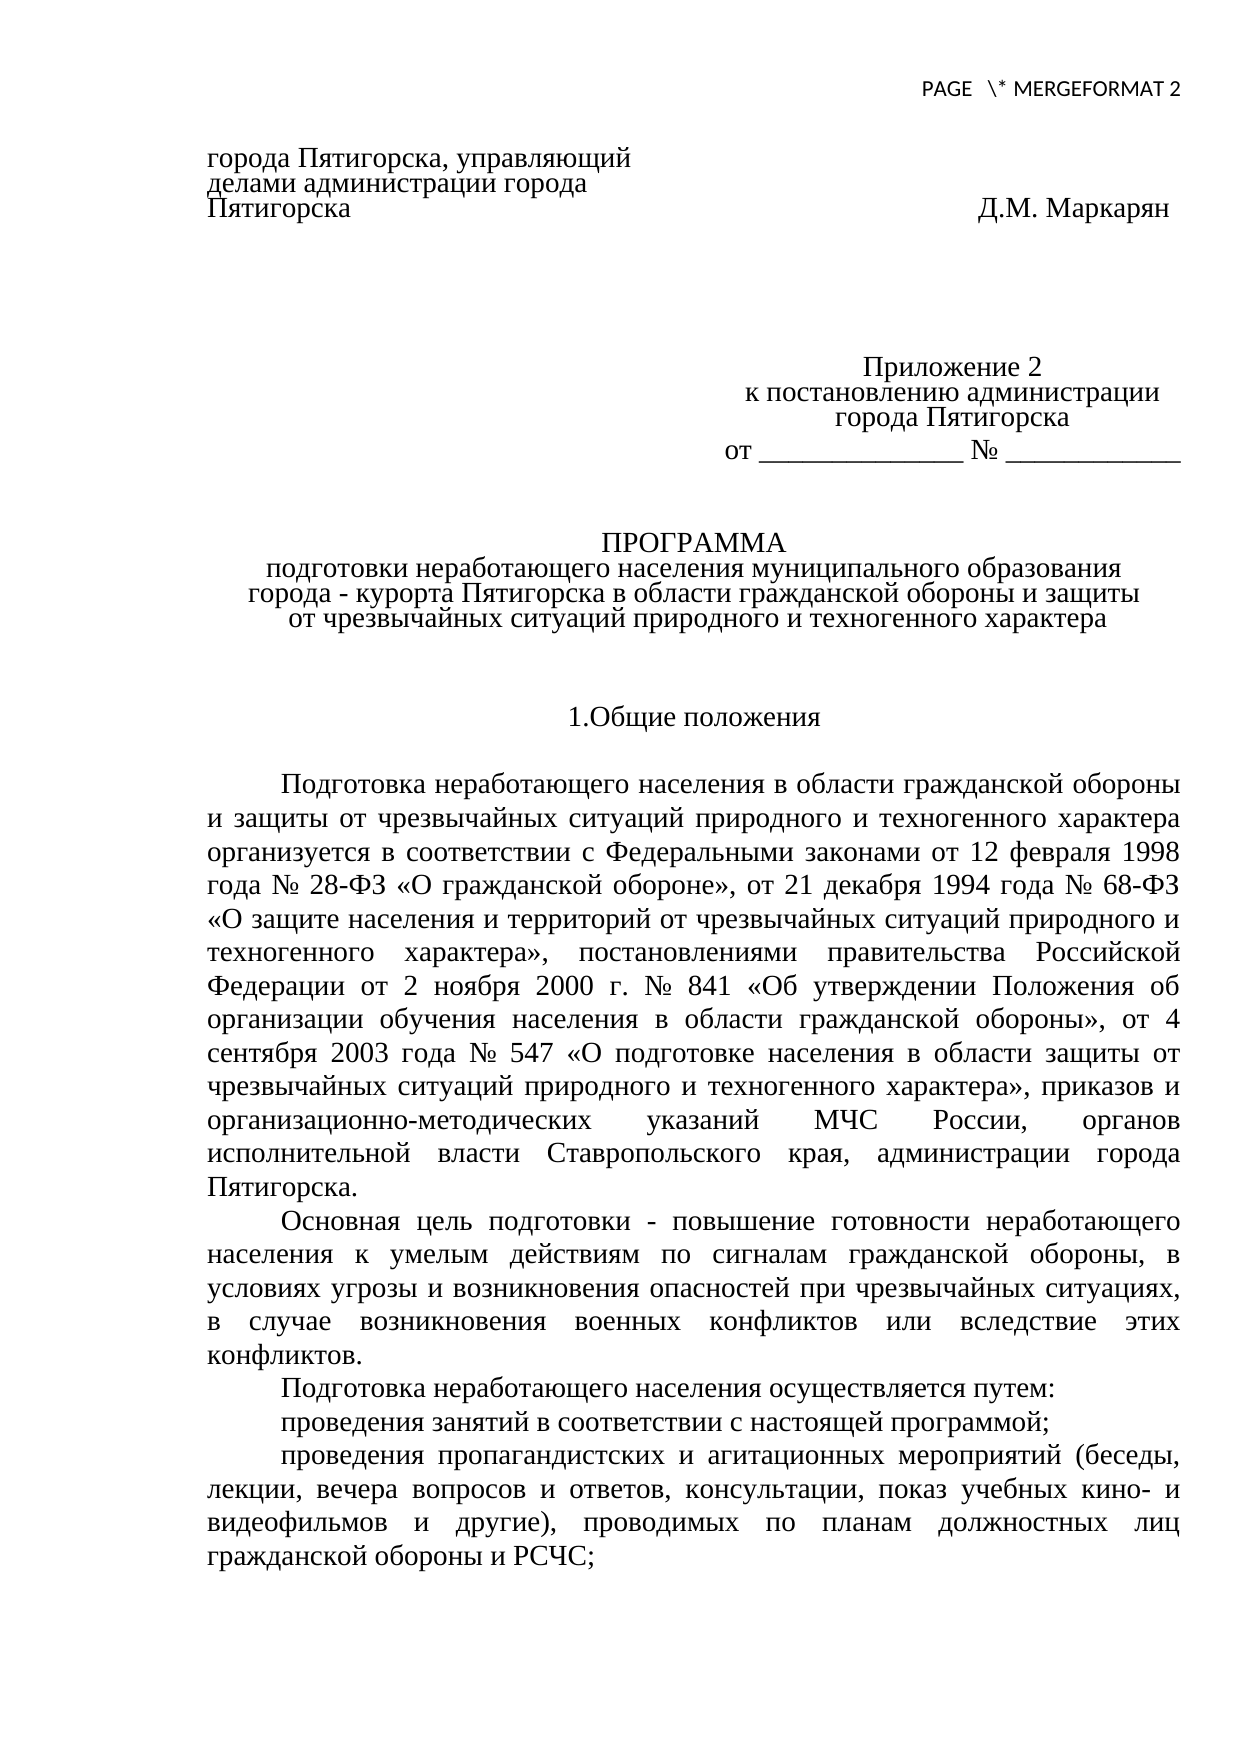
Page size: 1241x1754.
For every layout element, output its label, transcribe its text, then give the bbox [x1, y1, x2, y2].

text города Пятигорска [207, 407, 1181, 432]
text Основная цель подготовки - повышение готовности неработающего населения к умелым действиям по сигналам гражданской обороны, в условиях угрозы и возникновения опасностей при чрезвычайных ситуациях, в случае возникновения военных конфликтов или вследствие этих конфликтов. [207, 1203, 1181, 1370]
text 1.Общие положения [207, 699, 1181, 733]
text ПРОГРАММА [207, 532, 1181, 557]
text от ______________ № ____________ [207, 432, 1181, 465]
text города - курорта Пятигорска в области гражданской обороны и защиты [207, 582, 1181, 607]
text Пятигорска Д.М. Маркарян [995, 198, 1181, 223]
text Пятигорска Д.М. Маркарян [207, 198, 985, 223]
text Подготовка неработающего населения в области гражданской обороны и защиты от чрезвычайных ситуаций природного и техногенного характера организуется в соответствии с Федеральными законами от 12 февраля 1998 года № 28-ФЗ «О гражданской обороне», от 21 декабря 1994 года № 68-ФЗ «О защите населения и территорий от чрезвычайных ситуаций природного и техногенного характера», постановлениями правительства Российской Федерации от 2 ноября 2000 г. № 841 «Об утверждении Положения об организации обучения населения в области гражданской обороны», от 4 сентября 2003 года № 547 «О подготовке населения в области защиты от чрезвычайных ситуаций природного и техногенного характера», приказов и организационно-методических указаний МЧС России, органов исполнительной власти Ставропольского края, администрации города Пятигорска. [207, 767, 1181, 1203]
text от чрезвычайных ситуаций природного и техногенного характера [207, 607, 1181, 632]
text подготовки неработающего населения муниципального образования [207, 557, 1181, 582]
text проведения занятий в соответствии с настоящей программой; [207, 1404, 1181, 1437]
text делами администрации города [207, 173, 1181, 198]
text Подготовка неработающего населения осуществляется путем: [207, 1370, 1181, 1404]
text Приложение 2 [207, 357, 1181, 382]
text проведения пропагандистских и агитационных мероприятий (беседы, лекции, вечера вопросов и ответов, консультации, показ учебных кино- и видеофильмов и другие), проводимых по планам должностных лиц гражданской обороны и РСЧС; [207, 1437, 1181, 1572]
text к постановлению администрации [207, 382, 1181, 407]
text города Пятигорска, управляющий [207, 148, 1181, 173]
